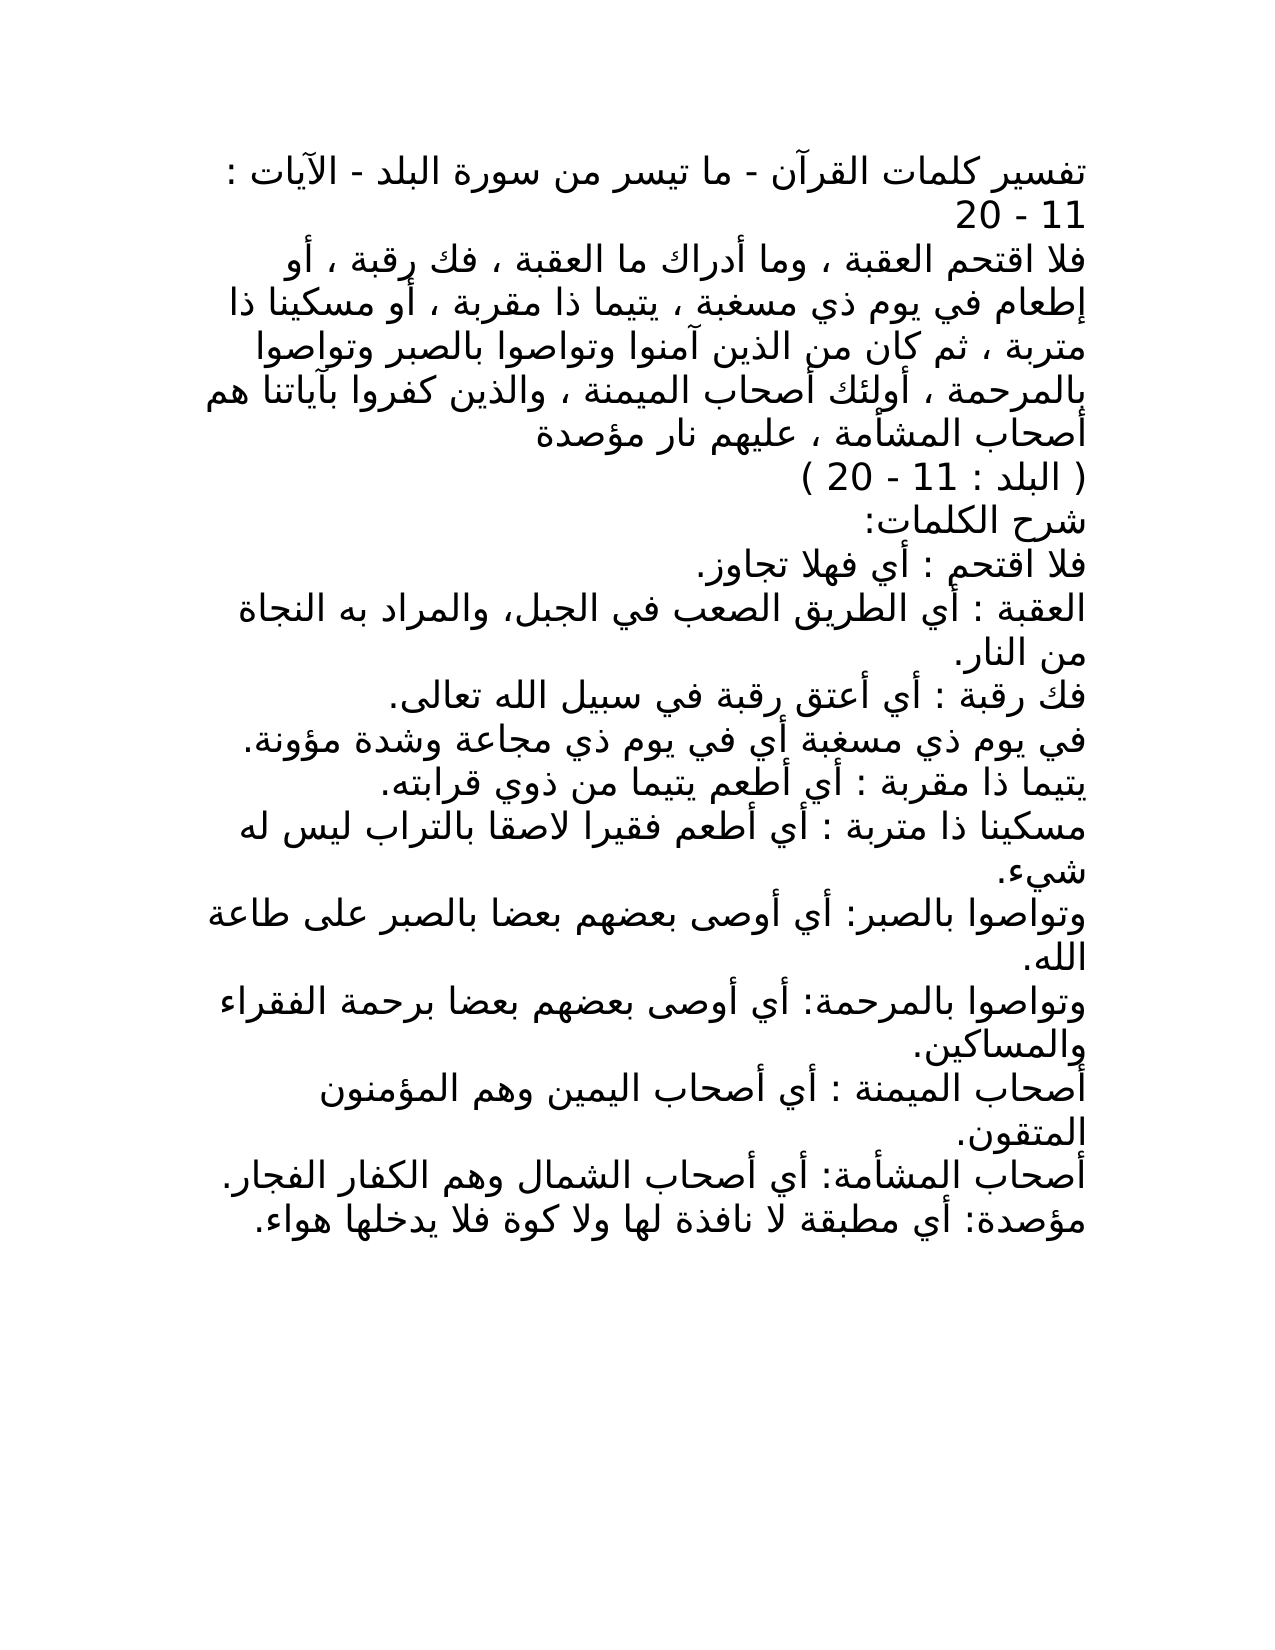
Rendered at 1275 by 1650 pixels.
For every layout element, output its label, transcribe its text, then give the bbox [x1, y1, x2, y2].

text فلا اقتحم : أي فهلا تجاوز. [187, 543, 1087, 586]
text مؤصدة: أي مطبقة لا نافذة لها ولا كوة فلا يدخلها هواء. [187, 1197, 1087, 1241]
text فك رقبة : أي أعتق رقبة في سبيل الله تعالى. [187, 674, 1087, 717]
text شرح الكلمات: [187, 499, 1087, 543]
text في يوم ذي مسغبة أي في يوم ذي مجاعة وشدة مؤونة. [187, 717, 1087, 761]
text تفسير كلمات القرآن - ما تيسر من سورة البلد - الآيات : 11 - 20 [187, 150, 1087, 237]
text العقبة : أي الطريق الصعب في الجبل، والمراد به النجاة من النار. [187, 586, 1087, 674]
text وتواصوا بالصبر: أي أوصى بعضهم بعضا بالصبر على طاعة الله. [187, 892, 1087, 979]
text أصحاب المشأمة: أي أصحاب الشمال وهم الكفار الفجار. [187, 1154, 1087, 1197]
text أصحاب الميمنة : أي أصحاب اليمين وهم المؤمنون المتقون. [187, 1067, 1087, 1154]
text ( البلد : 11 - 20 ) [187, 456, 1087, 499]
text وتواصوا بالمرحمة: أي أوصى بعضهم بعضا برحمة الفقراء والمساكين. [187, 979, 1087, 1067]
text يتيما ذا مقربة : أي أطعم يتيما من ذوي قرابته. [187, 761, 1087, 805]
text مسكينا ذا متربة : أي أطعم فقيرا لاصقا بالتراب ليس له شيء. [187, 805, 1087, 892]
text فلا اقتحم العقبة ، وما أدراك ما العقبة ، فك رقبة ، أو إطعام في يوم ذي مسغبة ، يتيما ذا مقربة ، أو مسكينا ذا متربة ، ثم كان من الذين آمنوا وتواصوا بالصبر وتواصوا بالمرحمة ، أولئك أصحاب الميمنة ، والذين كفروا بآياتنا هم أصحاب المشأمة ، عليهم نار مؤصدة [187, 237, 1087, 456]
